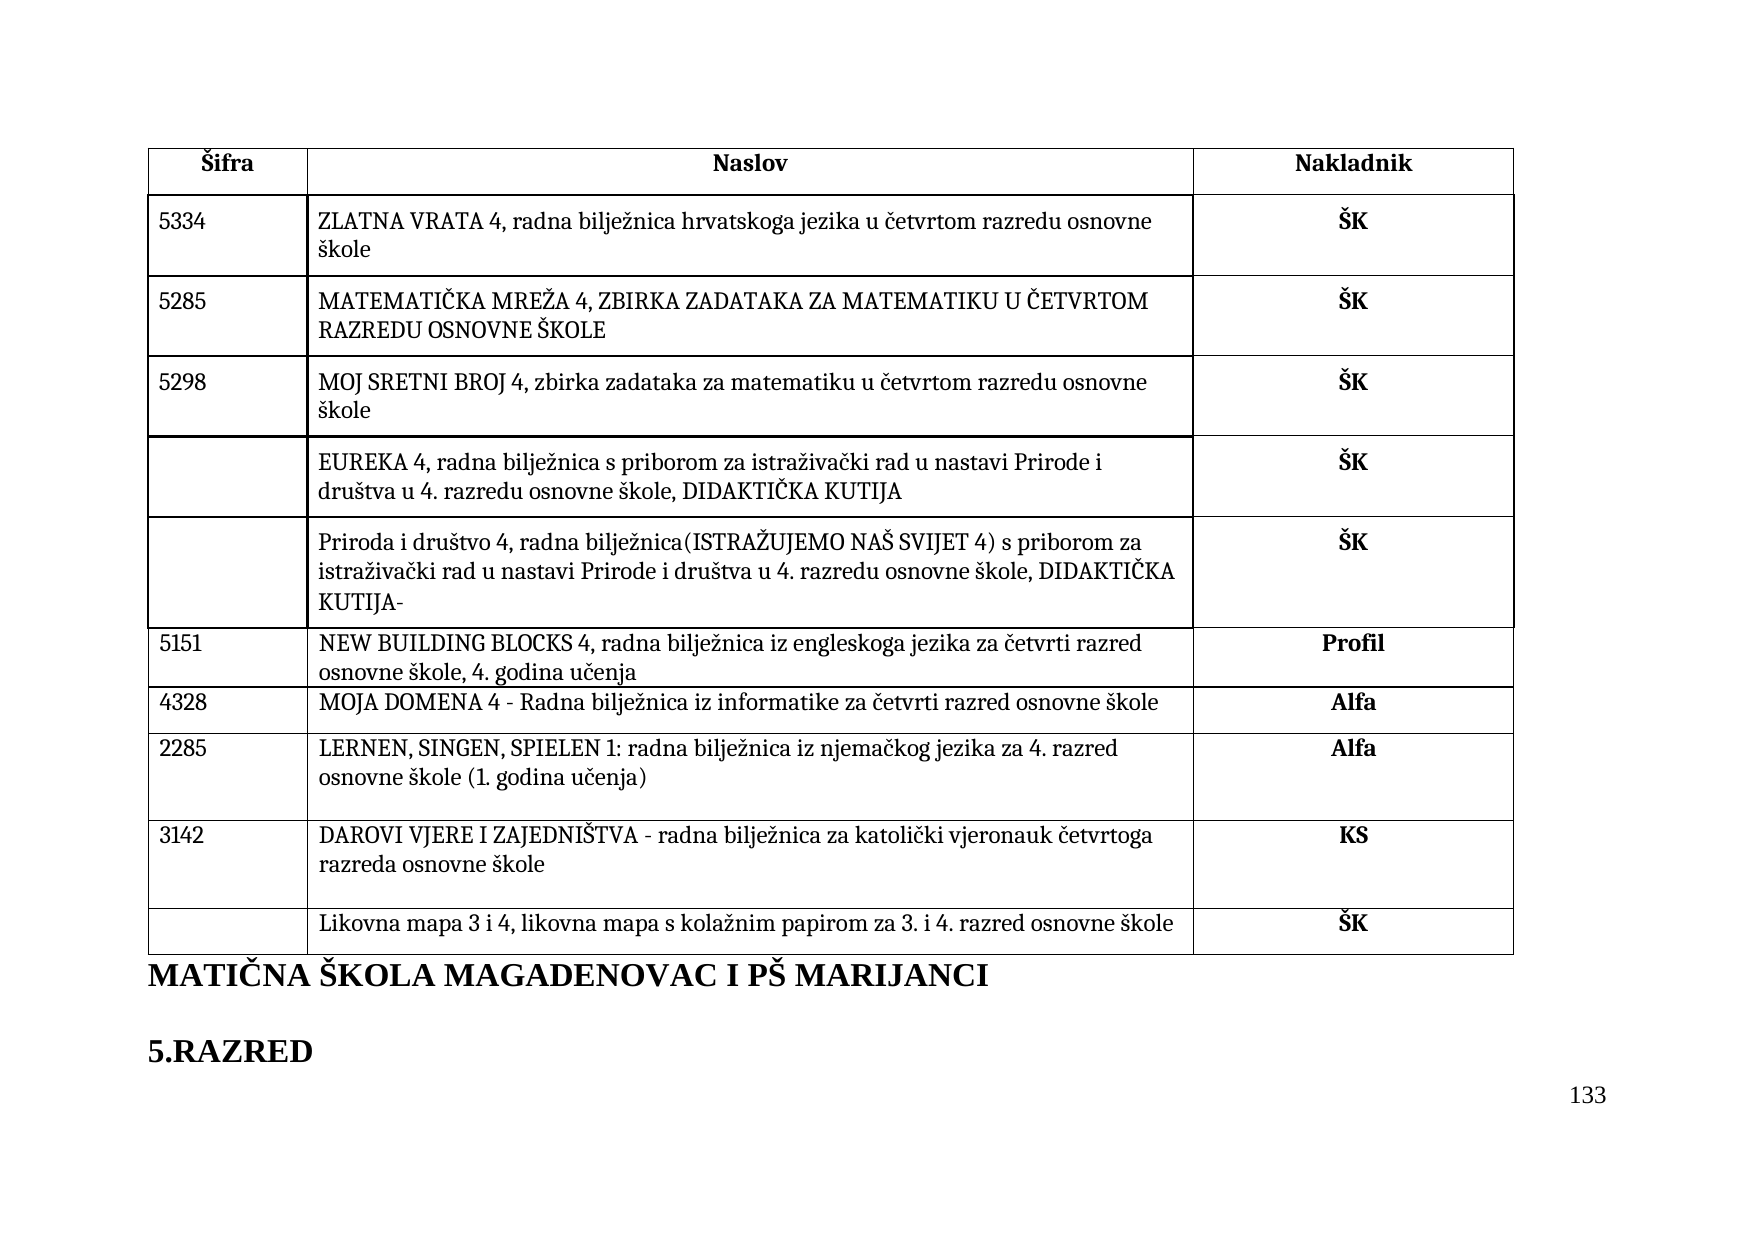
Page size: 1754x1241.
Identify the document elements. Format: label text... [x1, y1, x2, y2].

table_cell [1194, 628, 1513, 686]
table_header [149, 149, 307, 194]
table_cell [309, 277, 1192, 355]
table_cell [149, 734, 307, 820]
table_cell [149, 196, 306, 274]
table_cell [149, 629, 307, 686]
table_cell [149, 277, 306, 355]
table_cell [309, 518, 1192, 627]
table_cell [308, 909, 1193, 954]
text 5.RAZRED [148, 1032, 1606, 1070]
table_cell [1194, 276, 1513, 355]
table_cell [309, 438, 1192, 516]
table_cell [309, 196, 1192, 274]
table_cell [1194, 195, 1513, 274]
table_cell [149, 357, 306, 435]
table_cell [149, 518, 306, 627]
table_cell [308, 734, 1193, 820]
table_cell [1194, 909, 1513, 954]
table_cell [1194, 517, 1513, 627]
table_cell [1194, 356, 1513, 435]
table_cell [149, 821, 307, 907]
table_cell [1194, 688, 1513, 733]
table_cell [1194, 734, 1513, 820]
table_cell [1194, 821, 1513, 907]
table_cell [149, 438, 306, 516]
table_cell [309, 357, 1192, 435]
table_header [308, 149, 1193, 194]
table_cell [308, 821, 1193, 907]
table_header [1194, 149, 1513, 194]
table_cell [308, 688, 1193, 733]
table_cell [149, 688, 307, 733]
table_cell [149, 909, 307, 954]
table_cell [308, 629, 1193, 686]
text MATIČNA ŠKOLA MAGADENOVAC I PŠ MARIJANCI [148, 955, 1606, 993]
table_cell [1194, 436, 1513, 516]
